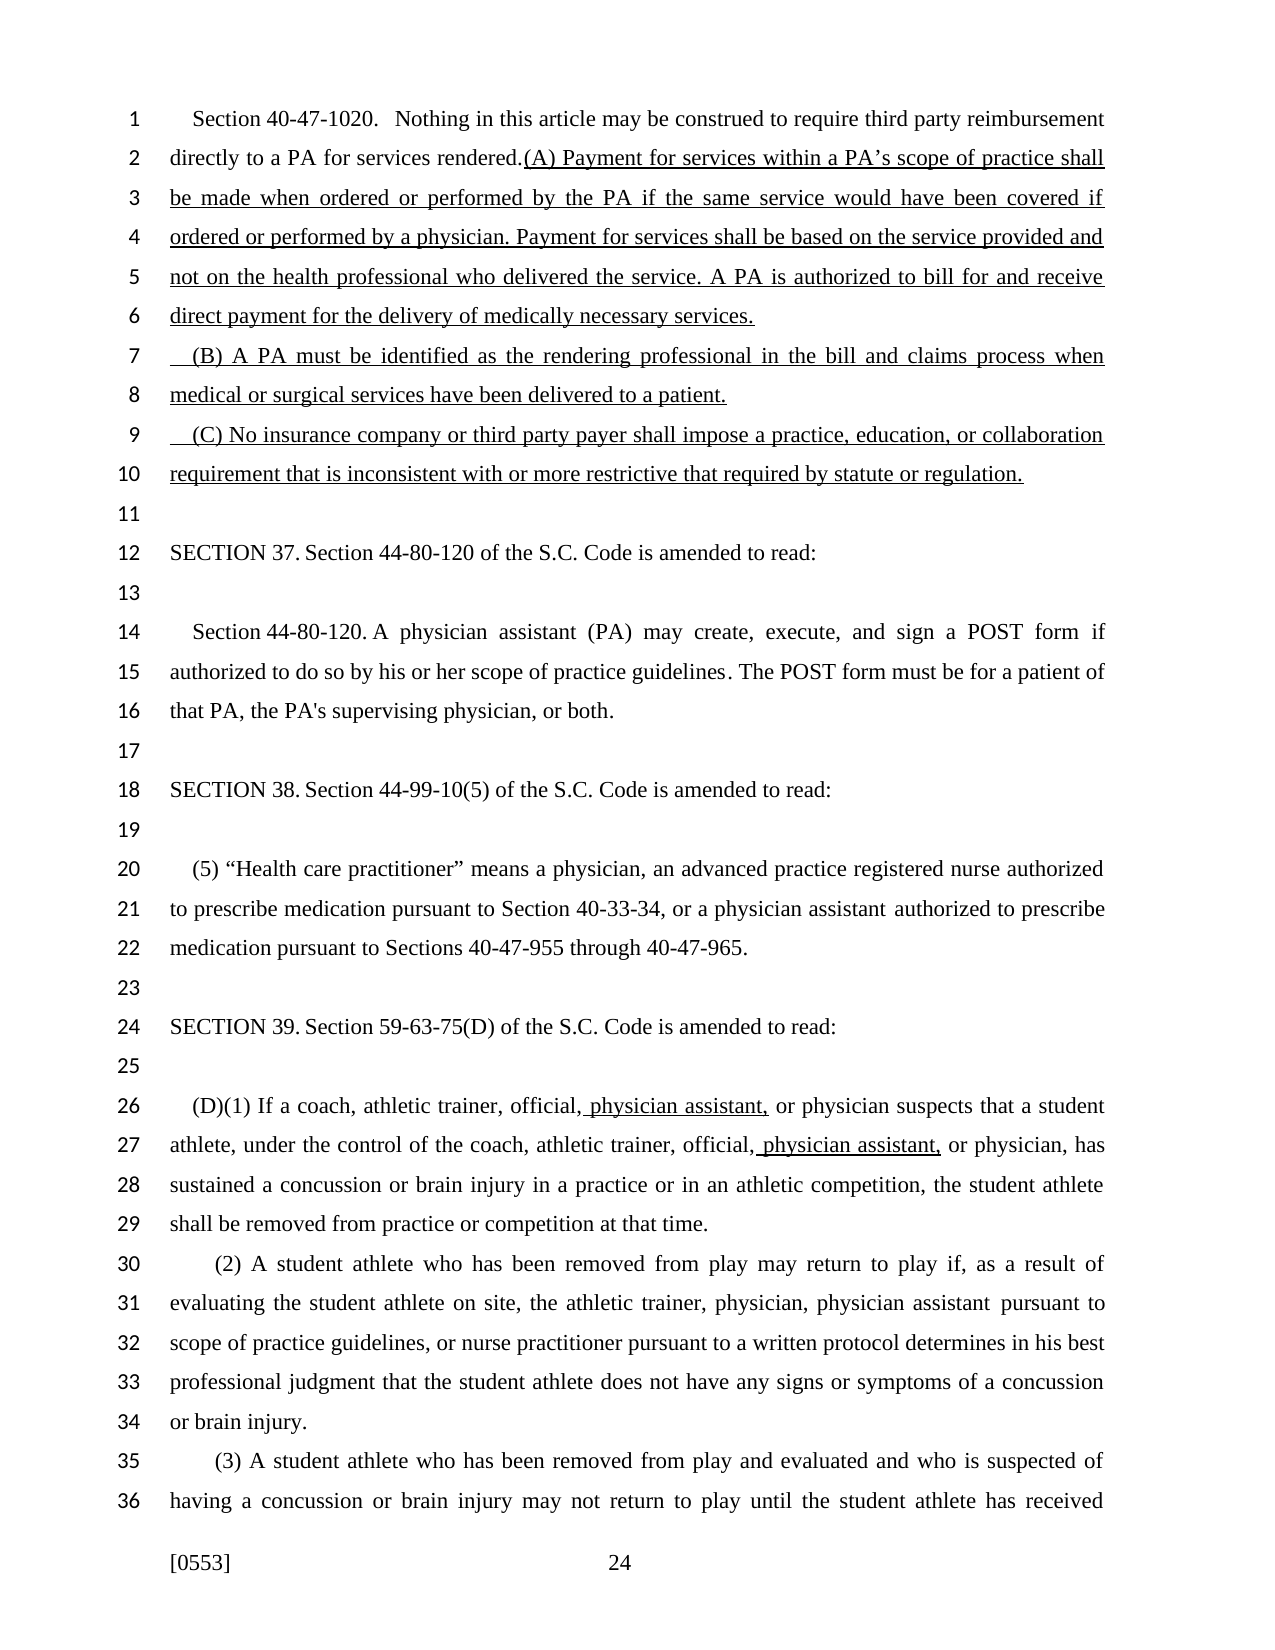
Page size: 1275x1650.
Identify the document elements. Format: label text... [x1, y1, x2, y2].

text (C) No insurance company or third party payer shall impose a practice, education, or collaboration requirement that is inconsistent with or more restrictive that required by statute or regulation. [169, 421, 1106, 487]
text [169, 1447, 1106, 1513]
text SECTION 37. Section 44-80-120 of the S.C. Code is amended to read: [169, 539, 1106, 566]
text (2) A student athlete who has been removed from play may return to play if, as a result of evaluating the student athlete on site, the athletic trainer, physician, physician assistant pursuant to scope of practice guidelines, or nurse practitioner pursuant to a written protocol determines in his best professional judgment that the student athlete does not have any signs or symptoms of a concussion or brain injury. [169, 1250, 1106, 1434]
text SECTION 38. Section 44-99-10(5) of the S.C. Code is amended to read: [169, 776, 1106, 802]
text SECTION 39. Section 59-63-75(D) of the S.C. Code is amended to read: [169, 1013, 1106, 1039]
text Section 40-47-1020. Nothing in this article may be construed to require third party reimbursement directly to a PA for services rendered.(A) Payment for services within a PA’s scope of practice shall be made when ordered or performed by the PA if the same service would have been covered if ordered or performed by a physician. Payment for services shall be based on the service provided and not on the health professional who delivered the service. A PA is authorized to bill for and receive direct payment for the delivery of medically necessary services. [169, 105, 1106, 329]
text (5) “Health care practitioner” means a physician, an advanced practice registered nurse authorized to prescribe medication pursuant to Section 40-33-34, or a physician assistant authorized to prescribe medication pursuant to Sections 40-47-955 through 40-47-965. [169, 855, 1106, 960]
text (D)(1) If a coach, athletic trainer, official, physician assistant, or physician suspects that a student athlete, under the control of the coach, athletic trainer, official, physician assistant, or physician, has sustained a concussion or brain injury in a practice or in an athletic competition, the student athlete shall be removed from practice or competition at that time. [169, 1092, 1106, 1237]
text Section 44-80-120. A physician assistant (PA) may create, execute, and sign a POST form if authorized to do so by his or her scope of practice guidelines. The POST form must be for a patient of that PA, the PA's supervising physician, or both. [169, 618, 1106, 723]
text (B) A PA must be identified as the rendering professional in the bill and claims process when medical or surgical services have been delivered to a patient. [169, 342, 1106, 408]
